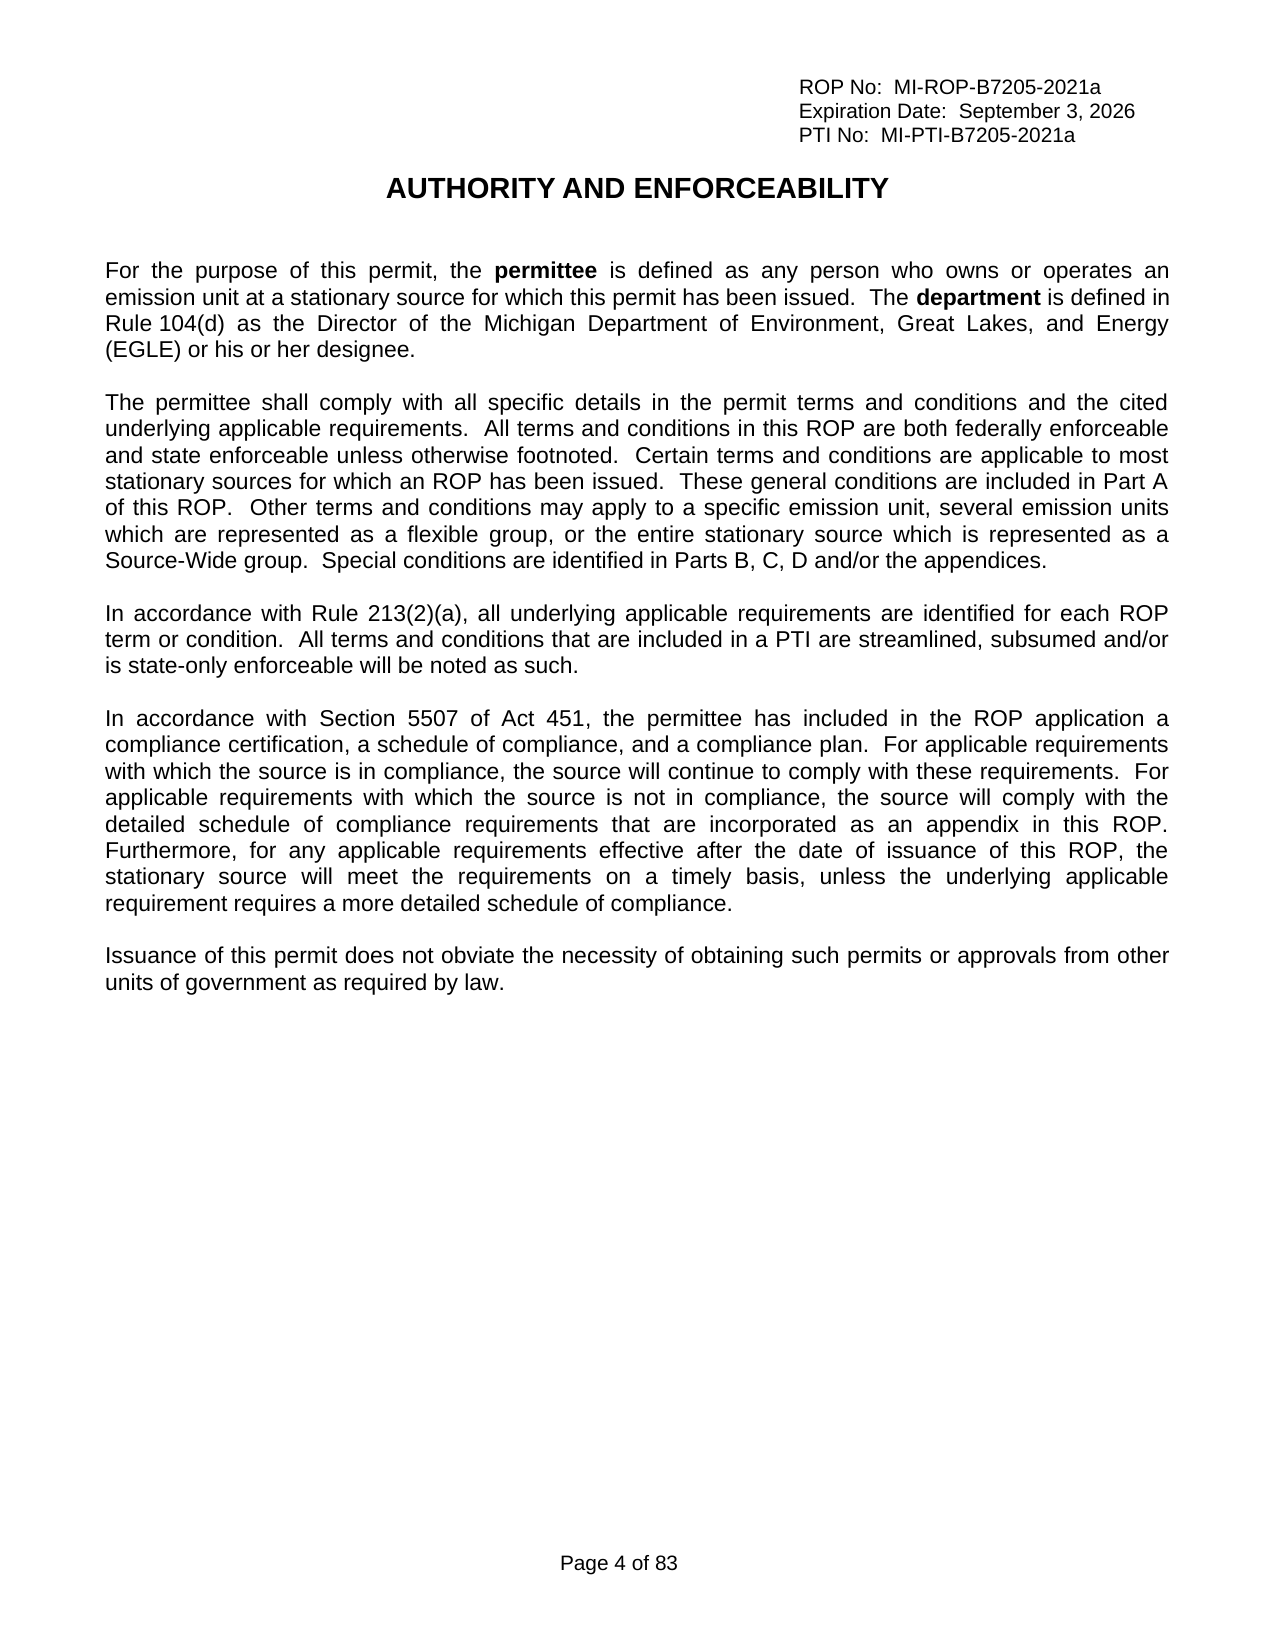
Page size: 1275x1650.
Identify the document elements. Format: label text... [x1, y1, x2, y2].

text The permittee shall comply with all specific details in the permit terms and conditions and the cited underlying applicable requirements. All terms and conditions in this ROP are both federally enforceable and state enforceable unless otherwise footnoted. Certain terms and conditions are applicable to most stationary sources for which an ROP has been issued. These general conditions are included in Part A of this ROP. Other terms and conditions may apply to a specific emission unit, several emission units which are represented as a flexible group, or the entire stationary source which is represented as a Source-Wide group. Special conditions are identified in Parts B, C, D and/or the appendices. [105, 389, 1170, 573]
text For the purpose of this permit, the permittee is defined as any person who owns or operates an emission unit at a stationary source for which this permit has been issued. The department is defined in Rule 104(d) as the Director of the Michigan Department of Environment, Great Lakes, and Energy (EGLE) or his or her designee. [105, 257, 1170, 362]
text In accordance with Section 5507 of Act 451, the permittee has included in the ROP application a compliance certification, a schedule of compliance, and a compliance plan. For applicable requirements with which the source is in compliance, the source will continue to comply with these requirements. For applicable requirements with which the source is not in compliance, the source will comply with the detailed schedule of compliance requirements that are incorporated as an appendix in this ROP. Furthermore, for any applicable requirements effective after the date of issuance of this ROP, the stationary source will meet the requirements on a timely basis, unless the underlying applicable requirement requires a more detailed schedule of compliance. [105, 705, 1170, 916]
subtitle AUTHORITY AND ENFORCEABILITY [105, 171, 1170, 204]
text In accordance with Rule 213(2)(a), all underlying applicable requirements are identified for each ROP term or condition. All terms and conditions that are included in a PTI are streamlined, subsumed and/or is state-only enforceable will be noted as such. [105, 600, 1170, 679]
text Issuance of this permit does not obviate the necessity of obtaining such permits or approvals from other units of government as required by law. [105, 942, 1170, 995]
